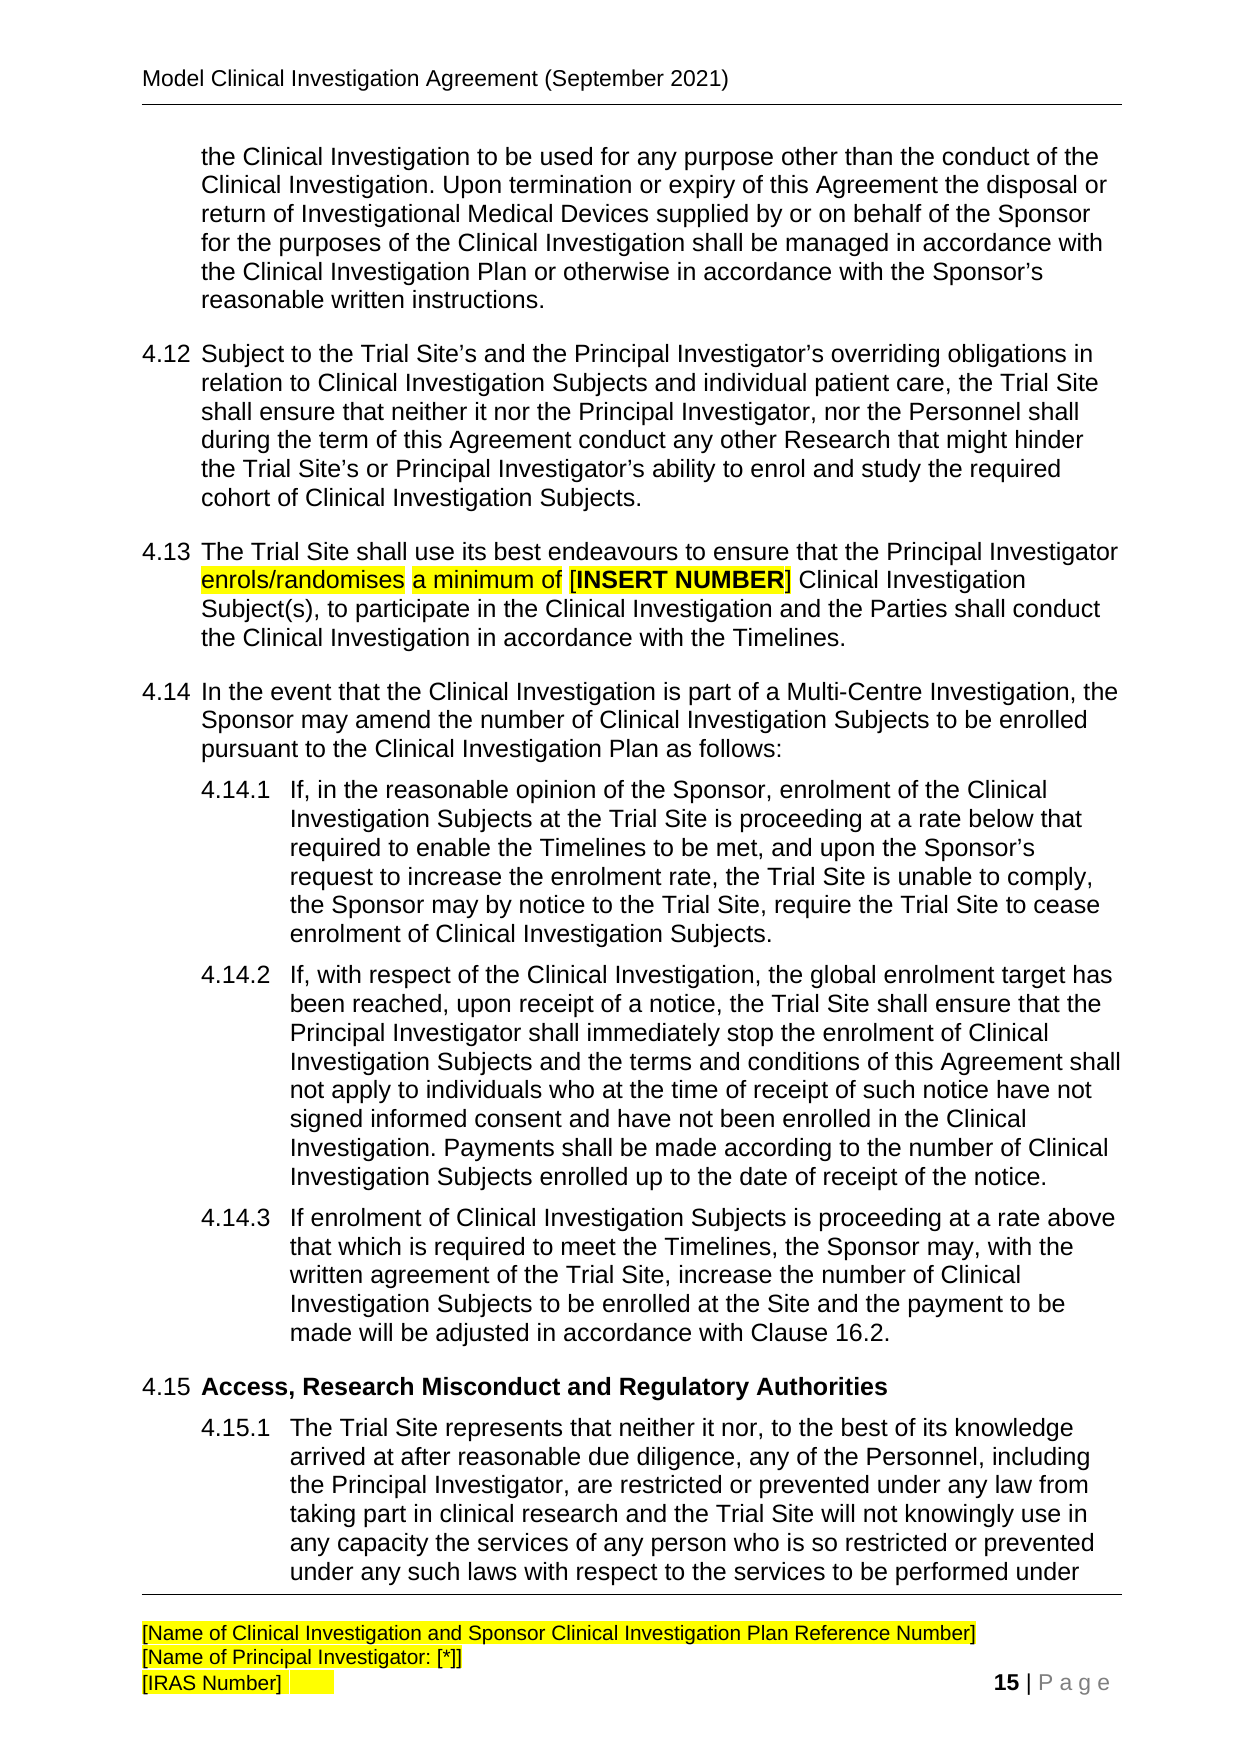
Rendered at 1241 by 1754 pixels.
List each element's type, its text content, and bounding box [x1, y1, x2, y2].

text Subject to the Trial Site’s and the Principal Investigator’s overriding obligations in relation to Clinical Investigation Subjects and individual patient care, the Trial Site shall ensure that neither it nor the Principal Investigator, nor the Personnel shall during the term of this Agreement conduct any other Research that might hinder the Trial Site’s or Principal Investigator’s ability to enrol and study the required cohort of Clinical Investigation Subjects. [142, 339, 1122, 512]
text Access, Research Misconduct and Regulatory Authorities [142, 1372, 1122, 1401]
text If, with respect of the Clinical Investigation, the global enrolment target has been reached, upon receipt of a notice, the Trial Site shall ensure that the Principal Investigator shall immediately stop the enrolment of Clinical Investigation Subjects and the terms and conditions of this Agreement shall not apply to individuals who at the time of receipt of such notice have not signed informed consent and have not been enrolled in the Clinical Investigation. Payments shall be made according to the number of Clinical Investigation Subjects enrolled up to the date of receipt of the notice. [201, 961, 1122, 1191]
text In the event that the Clinical Investigation is part of a Multi-Centre Investigation, the Sponsor may amend the number of Clinical Investigation Subjects to be enrolled pursuant to the Clinical Investigation Plan as follows: [142, 677, 1122, 763]
text If enrolment of Clinical Investigation Subjects is proceeding at a rate above that which is required to meet the Timelines, the Sponsor may, with the written agreement of the Trial Site, increase the number of Clinical Investigation Subjects to be enrolled at the Site and the payment to be made will be adjusted in accordance with Clause 16.2. [201, 1203, 1122, 1347]
text The Trial Site shall use its best endeavours to ensure that the Principal Investigator enrols/randomises a minimum of [INSERT NUMBER] Clinical Investigation Subject(s), to participate in the Clinical Investigation and the Parties shall conduct the Clinical Investigation in accordance with the Timelines. [142, 537, 1122, 652]
text If, in the reasonable opinion of the Sponsor, enrolment of the Clinical Investigation Subjects at the Trial Site is proceeding at a rate below that required to enable the Timelines to be met, and upon the Sponsor’s request to increase the enrolment rate, the Trial Site is unable to comply, the Sponsor may by notice to the Trial Site, require the Trial Site to cease enrolment of Clinical Investigation Subjects. [201, 776, 1122, 948]
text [142, 142, 1122, 314]
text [201, 1413, 1122, 1586]
